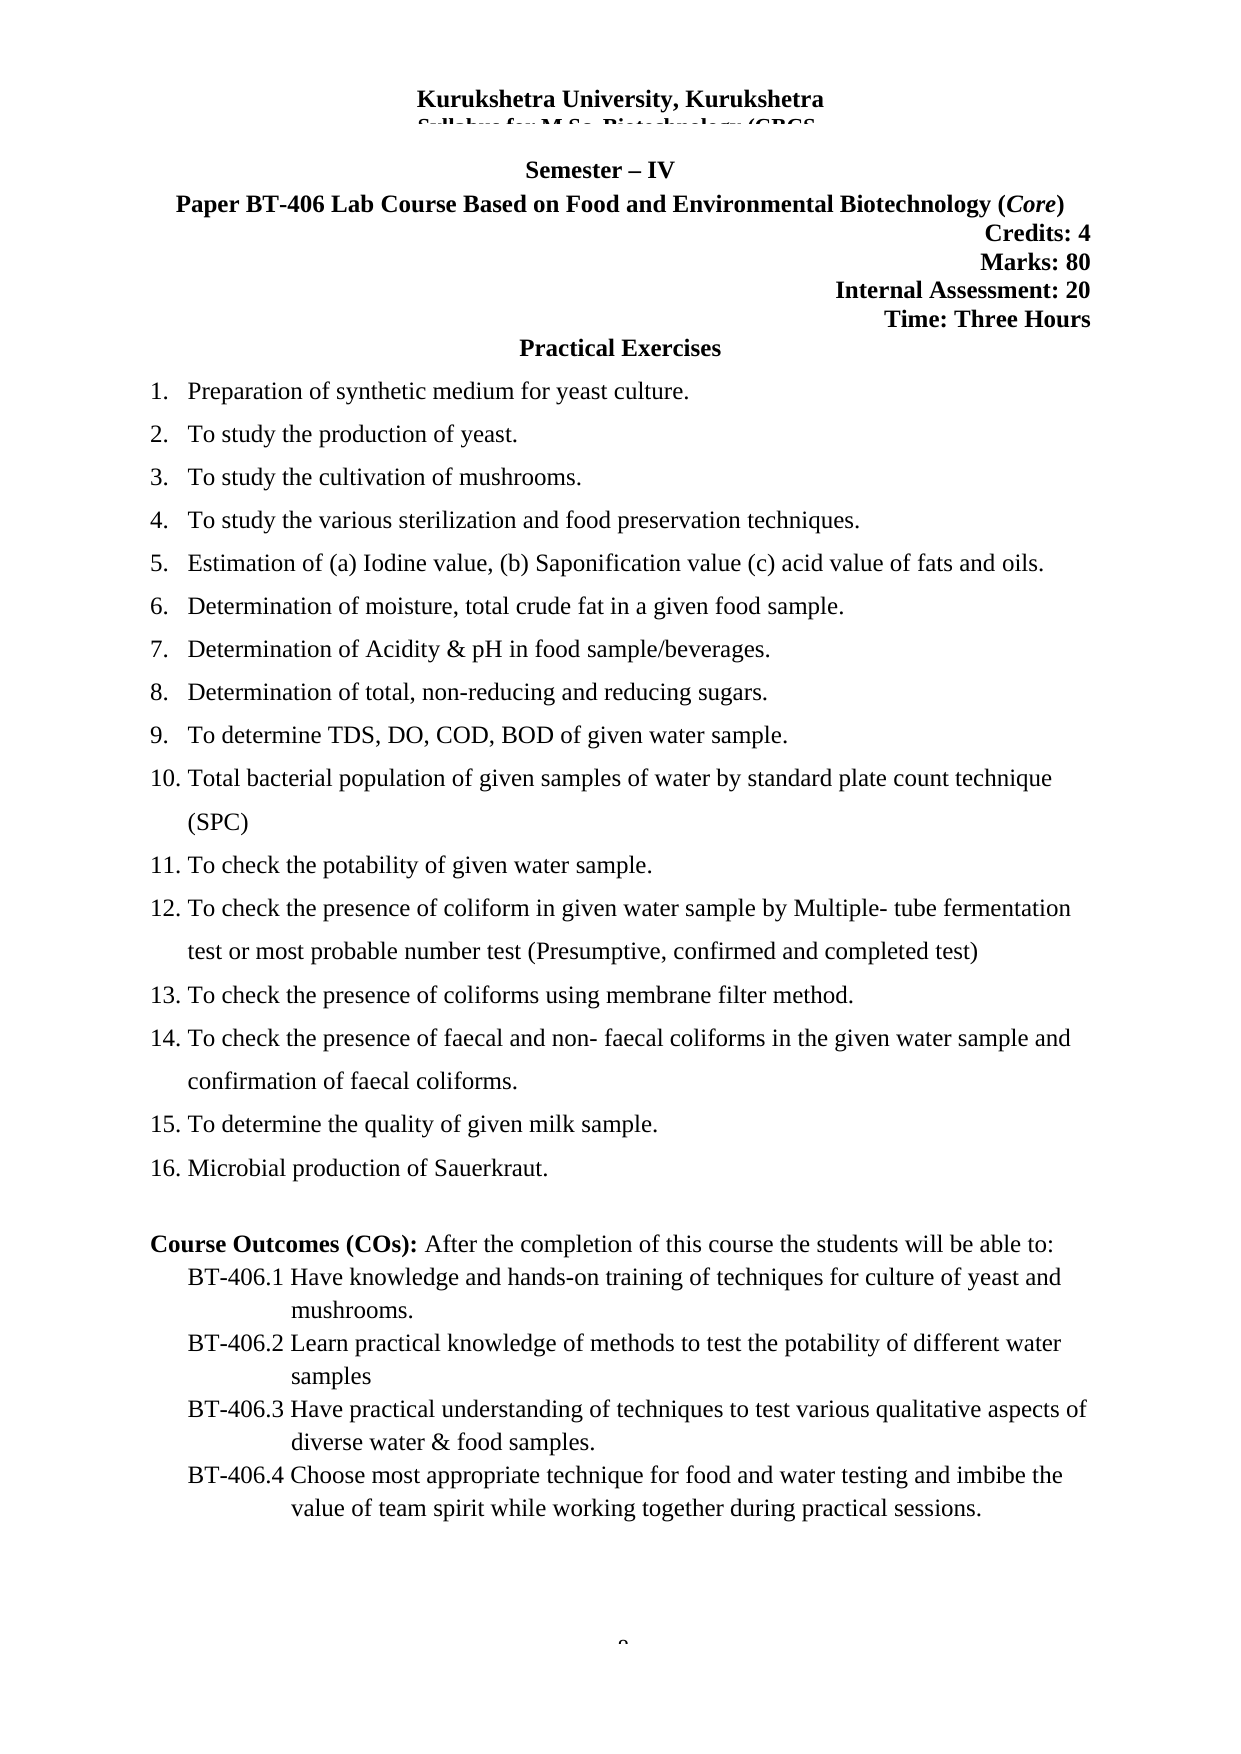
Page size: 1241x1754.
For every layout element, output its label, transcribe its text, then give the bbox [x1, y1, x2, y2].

list Preparation of synthetic medium for yeast culture. [150, 376, 1103, 405]
text Semester – IV [159, 155, 1041, 184]
list Determination of moisture, total crude fat in a given food sample. [150, 591, 1103, 620]
list To check the presence of coliform in given water sample by Multiple- tube fermentation test or most probable number test (Presumptive, confirmed and completed test) [150, 893, 1071, 965]
list To check the potability of given water sample. [150, 850, 1103, 879]
list Determination of Acidity & pH in food sample/beverages. [150, 634, 1103, 663]
text BT-406.2 Learn practical knowledge of methods to test the potability of different water samples [187, 1328, 1103, 1390]
text BT-406.1 Have knowledge and hands-on training of techniques for culture of yeast and mushrooms. [187, 1262, 1103, 1324]
list To study the various sterilization and food preservation techniques. [150, 505, 1103, 534]
list To check the presence of coliforms using membrane filter method. [150, 980, 1103, 1009]
text Practical Exercises [159, 333, 1081, 362]
list Microbial production of Sauerkraut. [150, 1153, 1103, 1182]
list Total bacterial population of given samples of water by standard plate count technique (SPC) [150, 763, 1091, 835]
text Marks: 80 [139, 247, 1090, 276]
list To determine the quality of given milk sample. [150, 1109, 1103, 1138]
text Paper BT-406 Lab Course Based on Food and Environmental Biotechnology (Core) [176, 189, 1103, 218]
list To study the cultivation of mushrooms. [150, 462, 1103, 491]
list To study the production of yeast. [150, 419, 1103, 448]
list Estimation of (a) Iodine value, (b) Saponification value (c) acid value of fats and oils. [150, 548, 1103, 577]
text Course Outcomes (COs): After the completion of this course the students will be able to: [150, 1229, 1103, 1258]
list To determine TDS, DO, COD, BOD of given water sample. [150, 720, 1103, 749]
list To check the presence of faecal and non- faecal coliforms in the given water sample and confirmation of faecal coliforms. [150, 1023, 1090, 1095]
text Internal Assessment: 20 Time: Three Hours [835, 276, 1091, 333]
text Credits: 4 [139, 218, 1090, 247]
text BT-406.4 Choose most appropriate technique for food and water testing and imbibe the value of team spirit while working together during practical sessions. [187, 1460, 1103, 1522]
text BT-406.3 Have practical understanding of techniques to test various qualitative aspects of diverse water & food samples. [187, 1394, 1103, 1456]
list Determination of total, non-reducing and reducing sugars. [150, 677, 1103, 706]
